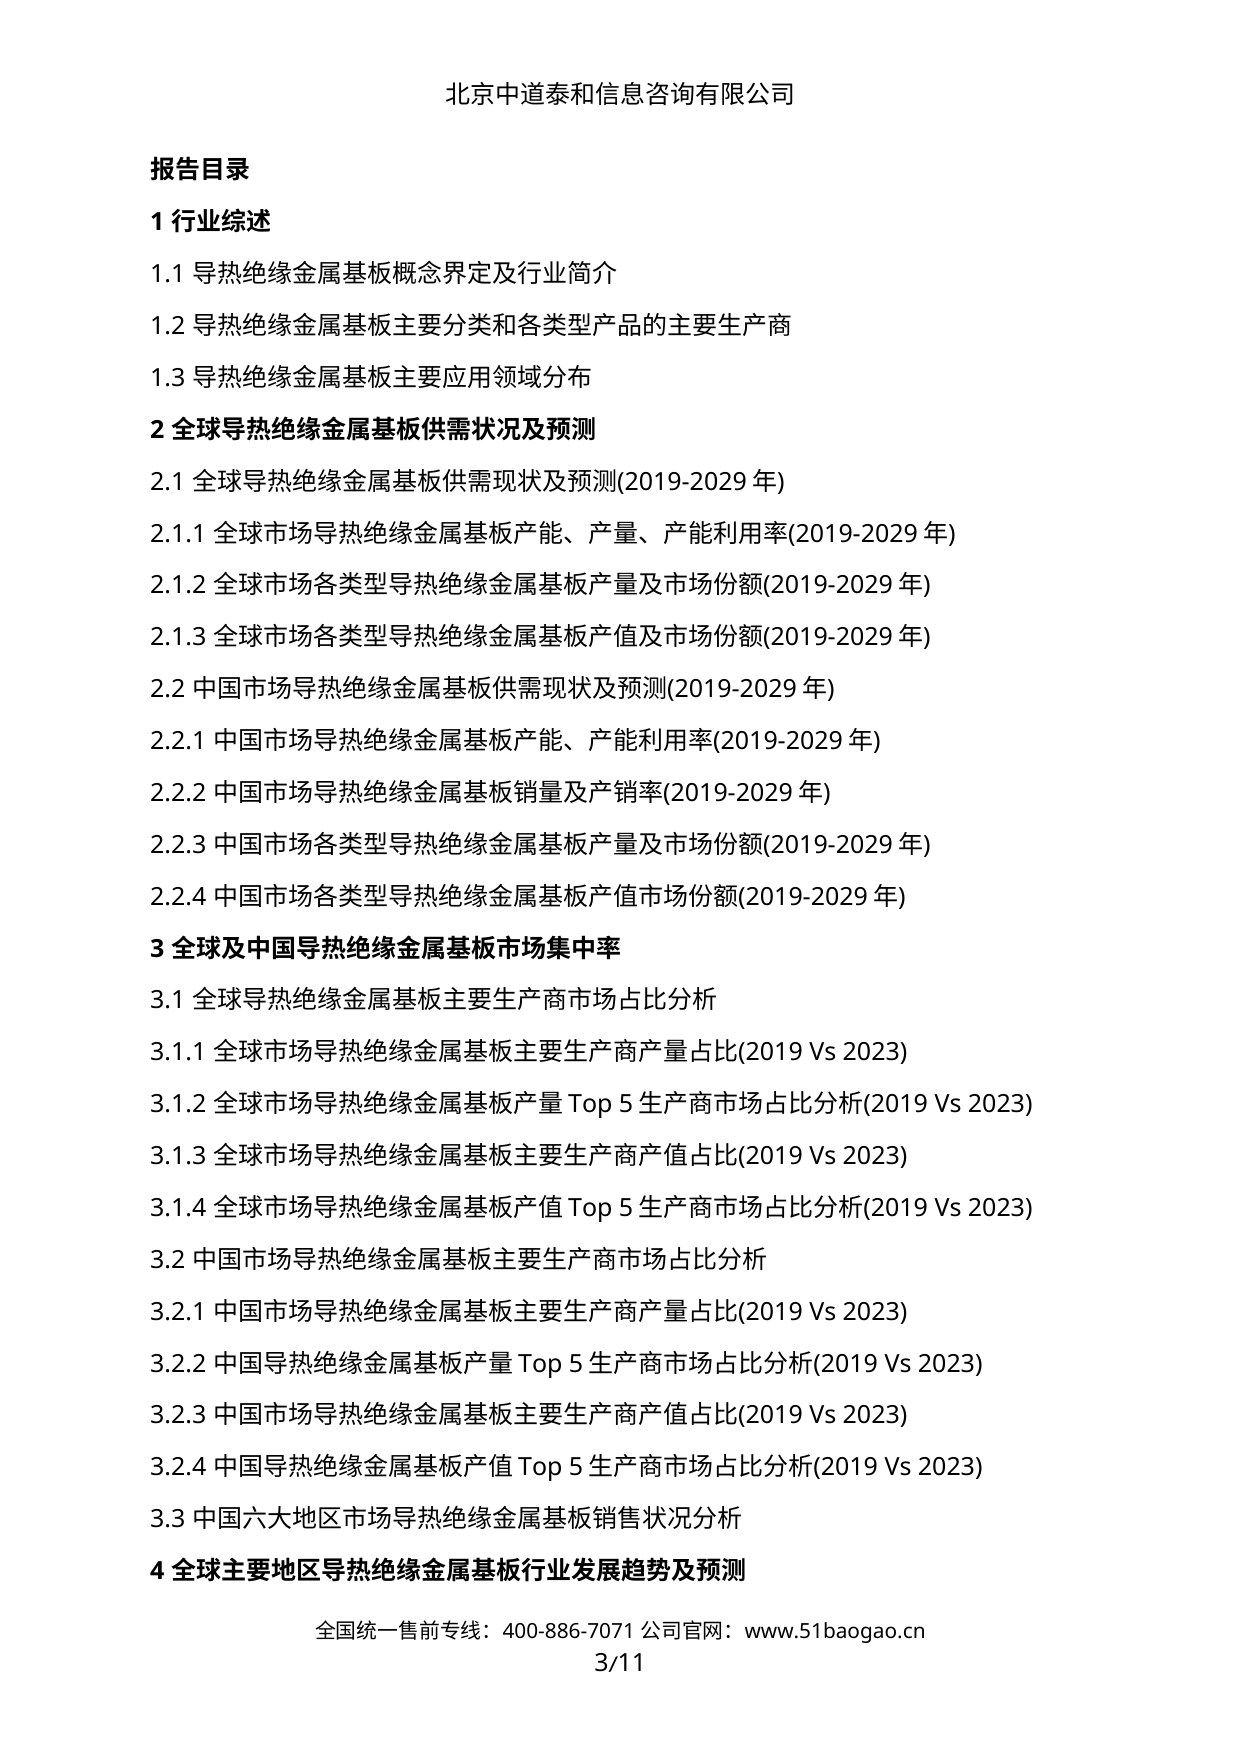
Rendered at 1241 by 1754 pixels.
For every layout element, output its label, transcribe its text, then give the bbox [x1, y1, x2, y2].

text 2.2.3 中国市场各类型导热绝缘金属基板产量及市场份额(2019-2029年) [150, 824, 1090, 861]
text 2.2.1 中国市场导热绝缘金属基板产能、产能利用率(2019-2029年) [150, 721, 1090, 757]
text 3.3 中国六大地区市场导热绝缘金属基板销售状况分析 [150, 1499, 1090, 1535]
text 3.1.3 全球市场导热绝缘金属基板主要生产商产值占比(2019 Vs 2023) [150, 1136, 1090, 1172]
text 4 全球主要地区导热绝缘金属基板行业发展趋势及预测 [150, 1551, 1090, 1587]
text 3.2.3 中国市场导热绝缘金属基板主要生产商产值占比(2019 Vs 2023) [150, 1395, 1090, 1431]
text 3.2.4 中国导热绝缘金属基板产值Top 5生产商市场占比分析(2019 Vs 2023) [150, 1447, 1090, 1483]
text 2.1 全球导热绝缘金属基板供需现状及预测(2019-2029年) [150, 461, 1090, 497]
text 3.1.2 全球市场导热绝缘金属基板产量Top 5生产商市场占比分析(2019 Vs 2023) [150, 1084, 1090, 1120]
text 1.1 导热绝缘金属基板概念界定及行业简介 [150, 254, 1090, 290]
text 1.3 导热绝缘金属基板主要应用领域分布 [150, 357, 1090, 394]
text 3.2.1 中国市场导热绝缘金属基板主要生产商产量占比(2019 Vs 2023) [150, 1291, 1090, 1327]
text 1 行业综述 [150, 202, 1090, 238]
text 2.2.2 中国市场导热绝缘金属基板销量及产销率(2019-2029年) [150, 772, 1090, 809]
text 3.1 全球导热绝缘金属基板主要生产商市场占比分析 [150, 980, 1090, 1016]
text 3.1.4 全球市场导热绝缘金属基板产值Top 5生产商市场占比分析(2019 Vs 2023) [150, 1187, 1090, 1224]
text 报告目录 [150, 150, 1090, 186]
text 2.1.3 全球市场各类型导热绝缘金属基板产值及市场份额(2019-2029年) [150, 617, 1090, 653]
text 3.1.1 全球市场导热绝缘金属基板主要生产商产量占比(2019 Vs 2023) [150, 1032, 1090, 1068]
text 2.2 中国市场导热绝缘金属基板供需现状及预测(2019-2029年) [150, 669, 1090, 705]
text 3 全球及中国导热绝缘金属基板市场集中率 [150, 928, 1090, 964]
text 1.2 导热绝缘金属基板主要分类和各类型产品的主要生产商 [150, 306, 1090, 342]
text 3.2.2 中国导热绝缘金属基板产量Top 5生产商市场占比分析(2019 Vs 2023) [150, 1343, 1090, 1379]
text 2.1.1 全球市场导热绝缘金属基板产能、产量、产能利用率(2019-2029年) [150, 513, 1090, 549]
text 2 全球导热绝缘金属基板供需状况及预测 [150, 409, 1090, 446]
text 2.1.2 全球市场各类型导热绝缘金属基板产量及市场份额(2019-2029年) [150, 565, 1090, 601]
text 3.2 中国市场导热绝缘金属基板主要生产商市场占比分析 [150, 1239, 1090, 1276]
text 2.2.4 中国市场各类型导热绝缘金属基板产值市场份额(2019-2029年) [150, 876, 1090, 912]
